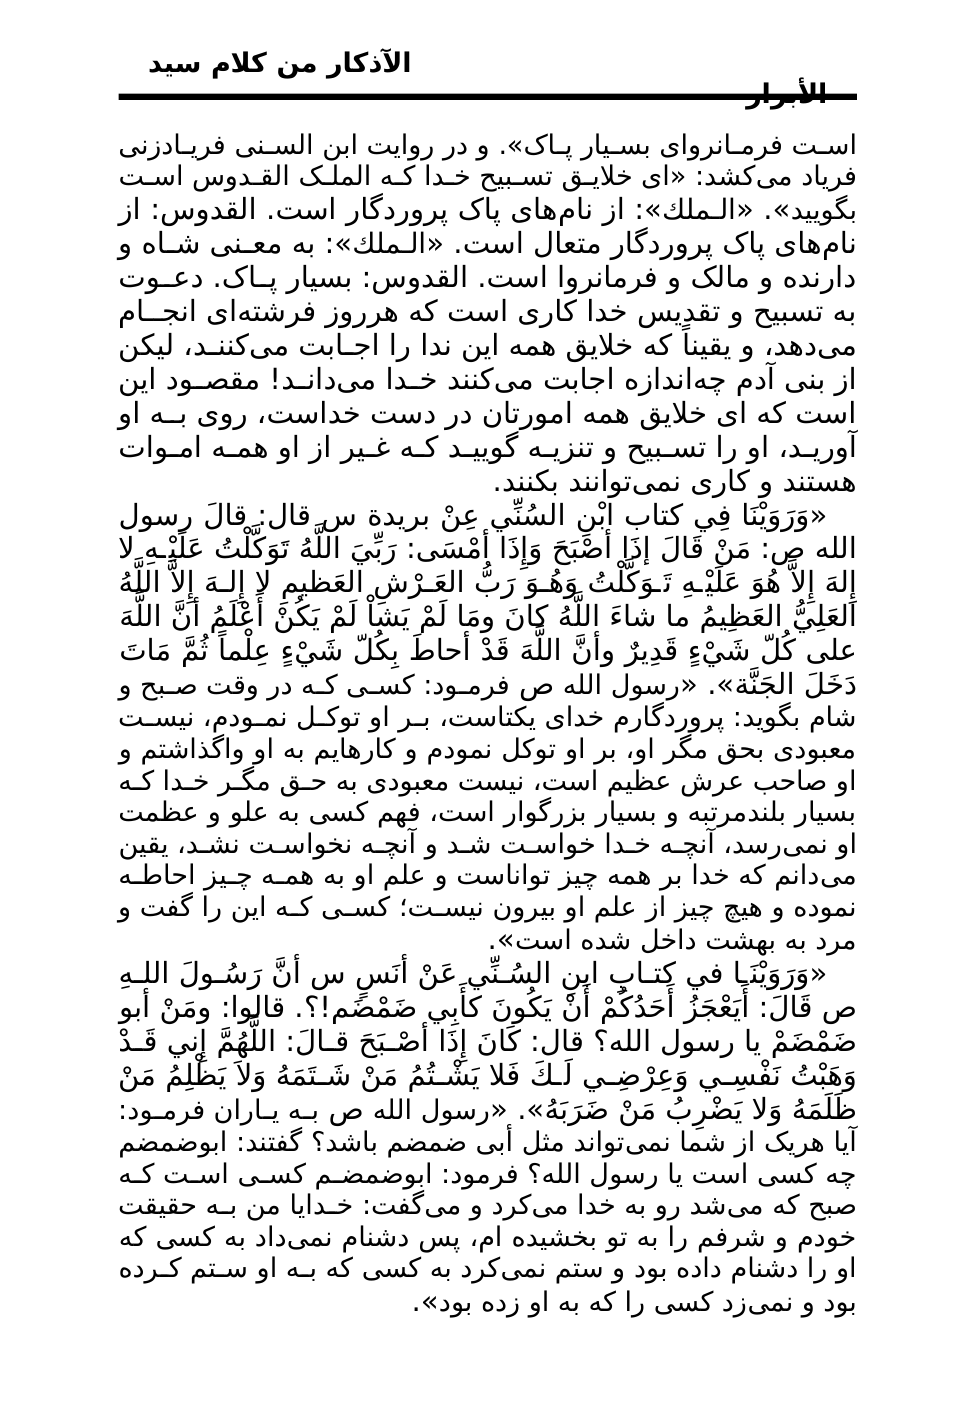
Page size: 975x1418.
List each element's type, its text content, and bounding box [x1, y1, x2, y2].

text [118, 129, 857, 498]
text «وَرَوَيْنَا في كتابِ ابنِ السُنِّي عَنْ أنَسٍ س أنَّ رَسُولَ اللهِ ص قَالَ: أَيَعْجَزُ أَحَدُكُمْ أَنْ يَكُونَ كأَبِي ضَمْضَم!؟. قالوا: ومَنْ أبو ضَمْضَمْ يا رسول الله؟ قال: كَانَ إِذَا أصْبَحَ قالَ: اللَّهُمَّ إِني قَدْ وَهَبْتُ نَفْسِي وَعِرْضِي لَكَ فَلا يَشْتُمُ مَنْ شَتَمَهُ وَلاَ يَظْلِمُ مَنْ ظَلَمَهُ وَلا يَضْرِبُ مَنْ ضَرَبَهُ». «رسول الله ص به یاران فرمود: آیا هریک از شما نمی‌تواند مثل أبی ضمضم باشد؟ گفتند: ابوضمضم چه کسی است یا رسول الله؟ فرمود: ابوضمضم کسی است که صبح که می‌شد رو به خدا می‌کرد و می‌گفت: خدایا من به حقیقت خودم و شرفم را به تو بخشیده ام، پس دشنام نمی‌داد به کسی که او را دشنام داده بود و ستم نمی‌کرد به کسی که به او ستم کرده بود و نمی‌زد کسی را که به او زده بود». [118, 957, 857, 1318]
text «وَرَوَيْنَا فِي كتاب ابْنِ السُنِّي عِنْ بريدة س قال: قالَ رسول الله ص: مَنْ قَالَ إذَا أصْبَحَ وَإِذَا أمْسَى: رَبِّيَ اللَّهُ تَوَكَّلْتُ عَلَيْهِ لا إِلهَ إِلاَّ هُوَ عَلَيْهِ تَوَكَّلْتُ وَهُوَ رَبُّ العَرْشِ العَظيمِ لا إِلهَ إِلاَّ اللَّهُ العَلِيُّ العَظِيمُ ما شاءَ اللَّهُ كانَ ومَا لَمْ يَشاْ لَمْ يَكُنْ أَعْلَمُ أنَّ اللَّهَ على كُلّ شَيْءٍ قَدِيرٌ وأنَّ اللَّهَ قَدْ أحاطَ بِكُلّ شَيْءٍ عِلْماً ثُمَّ مَاتَ دَخَلَ الجَنَّة». «رسول الله ص فرمود: کسی که در وقت صبح و شام بگوید: پروردگارم خدای یکتاست، بر او توکل نمودم، نیست معبودی بحق مگر او، بر او توکل نمودم و کارهایم به او واگذاشتم و او صاحب عرش عظیم است، نیست معبودی به حق مگر خدا که بسیار بلندمرتبه و بسیار بزرگوار است، فهم کسی به علو و عظمت او نمی‌رسد، آنچه خدا خواست شد و آنچه نخواست نشد، یقین می‌دانم که خدا بر همه چیز تواناست و علم او به همه چیز احاطه نموده و هیچ چیز از علم او بیرون نیست؛ کسی که این را گفت و مرد به بهشت داخل شده است». [118, 498, 857, 957]
